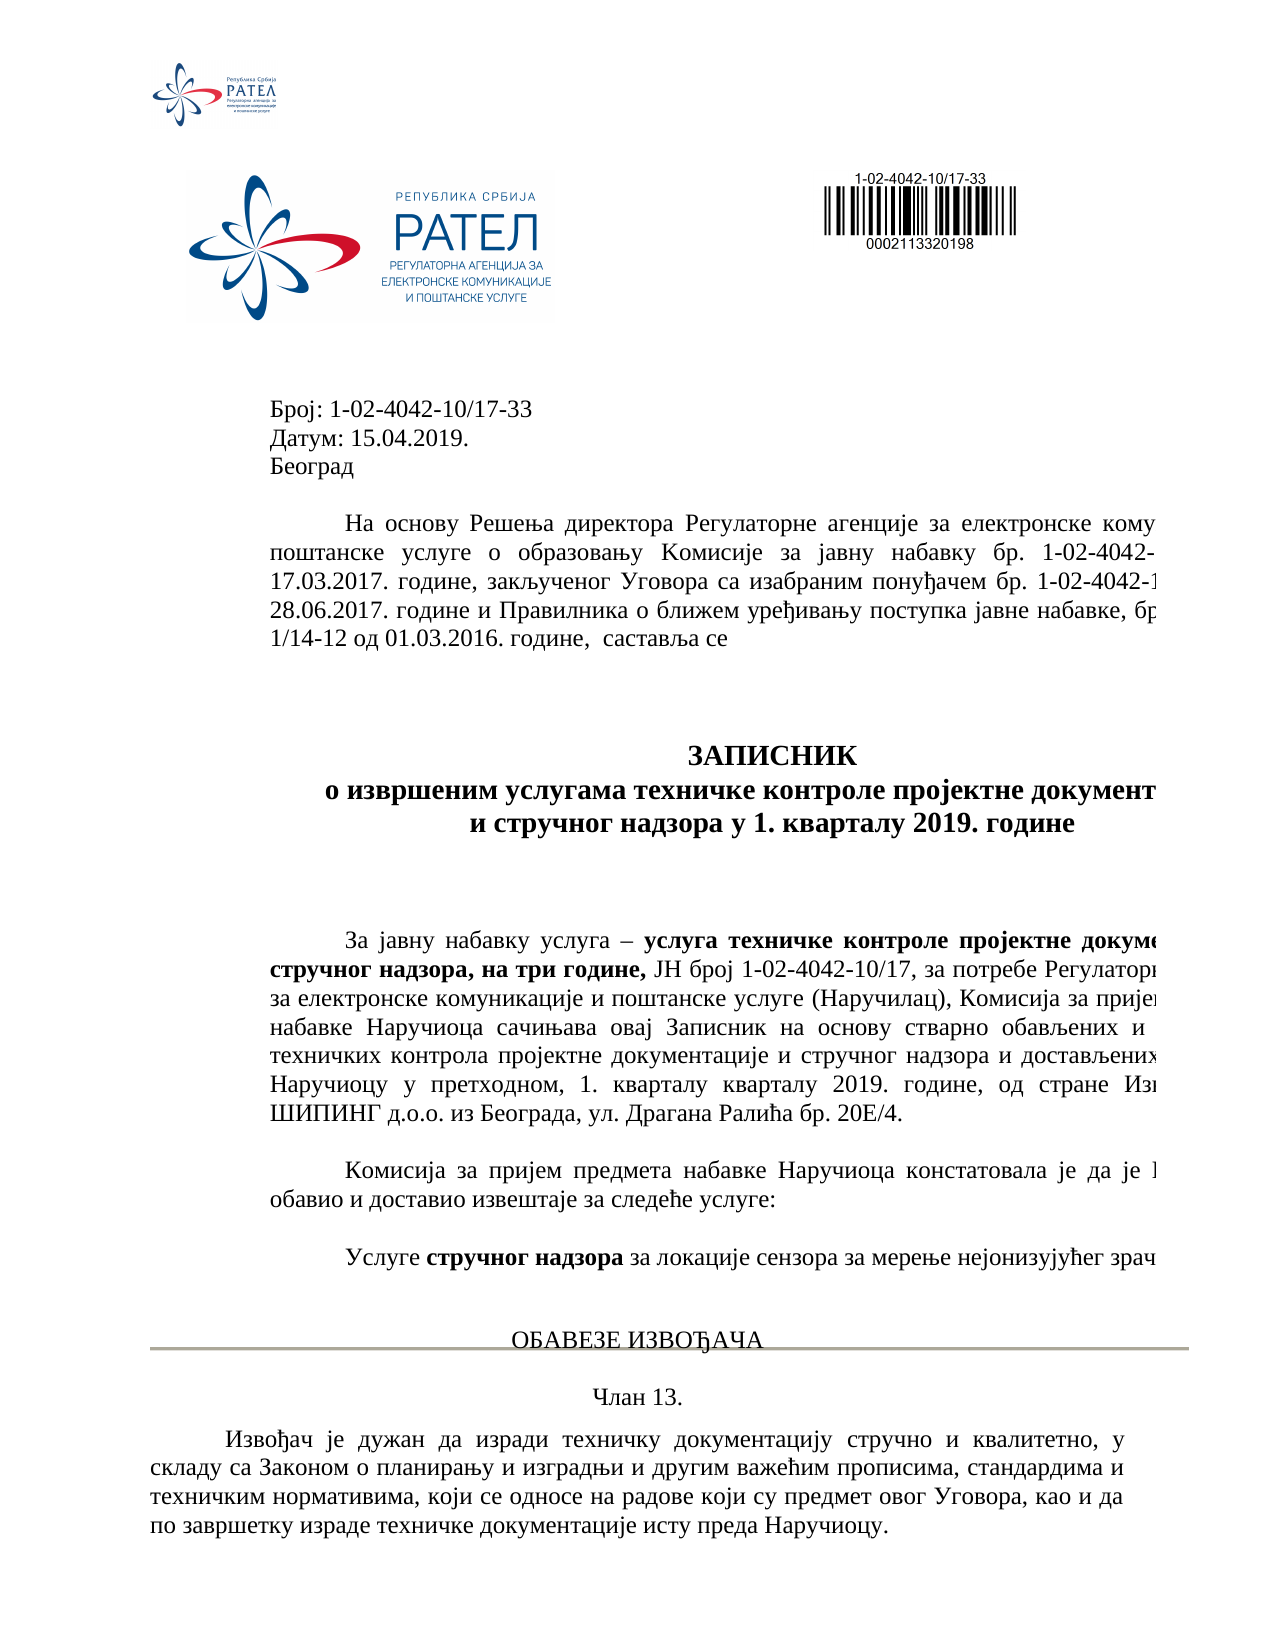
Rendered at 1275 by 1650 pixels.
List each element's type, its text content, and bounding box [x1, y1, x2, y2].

text ОБАВЕЗЕ ИЗВОЂАЧА [150, 1325, 1125, 1354]
text Извођач је дужан да изради техничку документацију стручно и квалитетно, у складу са Законом о планирању и изградњи и другим важећим прописима, стандардима и техничким нормативима, који се односе на радове који су предмет овог Уговора, као и да по завршетку израде техничке документације исту преда Наручиоцу. [150, 1424, 1125, 1539]
text Члан 13. [150, 1382, 1125, 1411]
picture [150, 60, 279, 129]
